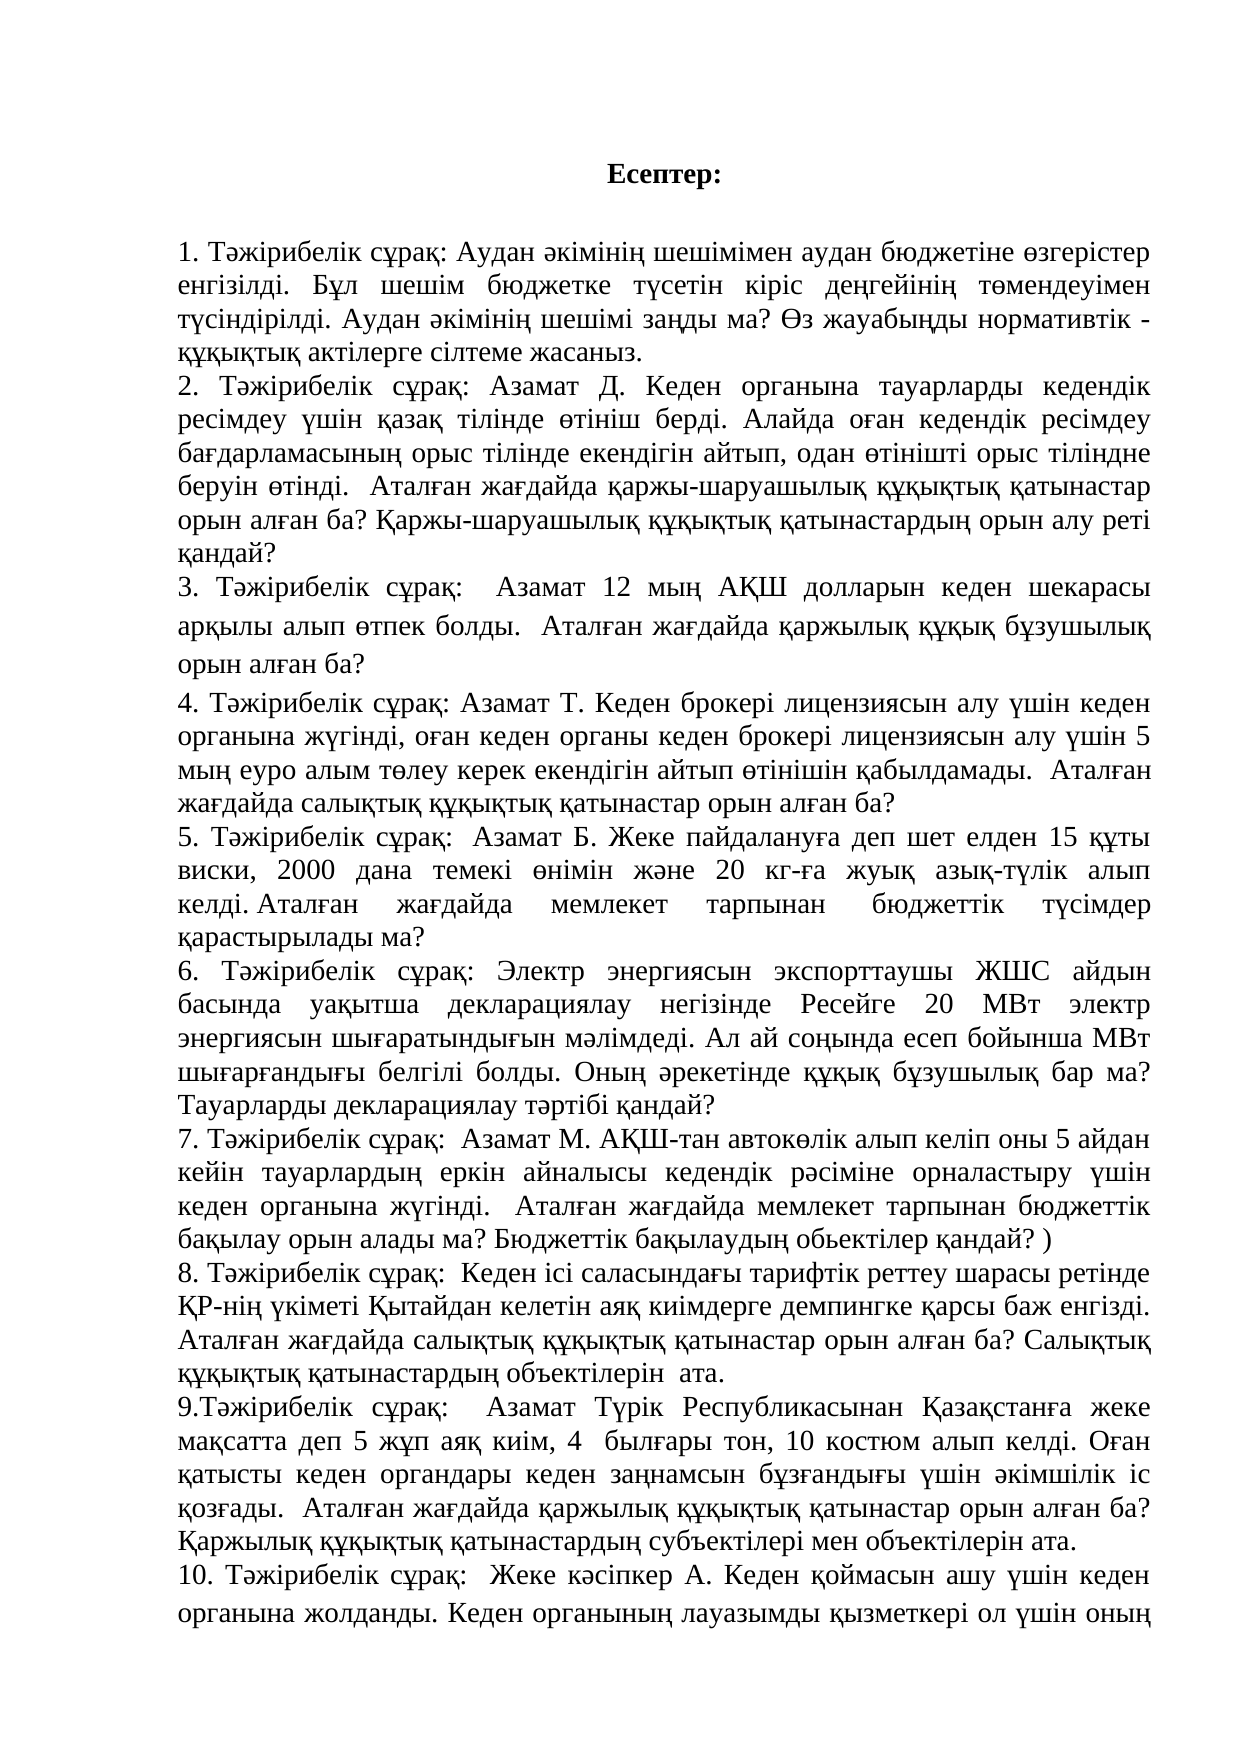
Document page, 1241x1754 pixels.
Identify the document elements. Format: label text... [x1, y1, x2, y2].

text 5. Тәжірибелік сұрақ: Азамат Б. Жеке пайдалануға деп шет елден 15 құты виски, 2000 дана темекі өнімін және 20 кг-ға жуық азық-түлік алып келді. Аталған жағдайда мемлекет тарпынан бюджеттік түсімдер қарастырылады ма? [177, 819, 1152, 953]
text Есептер: [177, 157, 1152, 190]
text 6. Тәжірибелік сұрақ: Электр энергиясын экспорттаушы ЖШС айдын басында уақытша декларациялау негізінде Ресейге 20 МВт электр энергиясын шығаратындығын мәлімдеді. Ал ай соңында есеп бойынша МВт шығарғандығы белгілі болды. Оның әрекетінде құқық бұзушылық бар ма? Тауарларды декларациялау тәртібі қандай? [177, 953, 1152, 1121]
text 1. Тәжірибелік сұрақ: Аудан әкімінің шешімімен аудан бюджетіне өзгерістер енгізілді. Бұл шешім бюджетке түсетін кіріс деңгейінің төмендеуімен түсіндірілді. Аудан әкімінің шешімі заңды ма? Өз жауабыңды нормативтік - құқықтық актілерге сілтеме жасаныз. [177, 234, 1152, 368]
text 8. Тәжірибелік сұрақ: Кеден ісі саласындағы тарифтік реттеу шарасы ретінде ҚР-нің үкіметі Қытайдан келетін аяқ киімдерге демпингке қарсы баж енгізді. Аталған жағдайда салықтық құқықтық қатынастар орын алған ба? Салықтық құқықтық қатынастардың объектілерін ата. [177, 1255, 1152, 1389]
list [177, 1557, 1152, 1629]
text 2. Тәжірибелік сұрақ: Азамат Д. Кеден органына тауарларды кедендік ресімдеу үшін қазақ тілінде өтініш берді. Алайда оған кедендік ресімдеу бағдарламасының орыс тілінде екендігін айтып, одан өтінішті орыс тіліндне беруін өтінді. Аталған жағдайда қаржы-шаруашылық құқықтық қатынастар орын алған ба? Қаржы-шаруашылық құқықтық қатынастардың орын алу реті қандай? [177, 368, 1152, 569]
text 3. Тәжірибелік сұрақ: Азамат 12 мың АҚШ долларын кеден шекарасы арқылы алып өтпек болды. Аталған жағдайда қаржылық құқық бұзушылық орын алған ба? [177, 569, 1152, 680]
text 9.Тәжірибелік сұрақ: Азамат Түрік Республикасынан Қазақстанға жеке мақсатта деп 5 жұп аяқ киім, 4 былғары тон, 10 костюм алып келді. Оған қатысты кеден органдары кеден заңнамсын бұзғандығы үшін әкімшілік іс қозғады. Аталған жағдайда қаржылық құқықтық қатынастар орын алған ба? Қаржылық құқықтық қатынастардың субъектілері мен объектілерін ата. [177, 1389, 1152, 1557]
text 7. Тәжірибелік сұрақ: Азамат М. АҚШ-тан автокөлік алып келіп оны 5 айдан кейін тауарлардың еркін айналысы кедендік рәсіміне орналастыру үшін кеден органына жүгінді. Аталған жағдайда мемлекет тарпынан бюджеттік бақылау орын алады ма? Бюджеттік бақылаудың обьектілер қандай? ) [177, 1121, 1152, 1255]
text 4. Тәжірибелік сұрақ: Азамат Т. Кеден брокері лицензиясын алу үшін кеден органына жүгінді, оған кеден органы кеден брокері лицензиясын алу үшін 5 мың еуро алым төлеу керек екендігін айтып өтінішін қабылдамады. Аталған жағдайда салықтық құқықтық қатынастар орын алған ба? [177, 685, 1152, 819]
